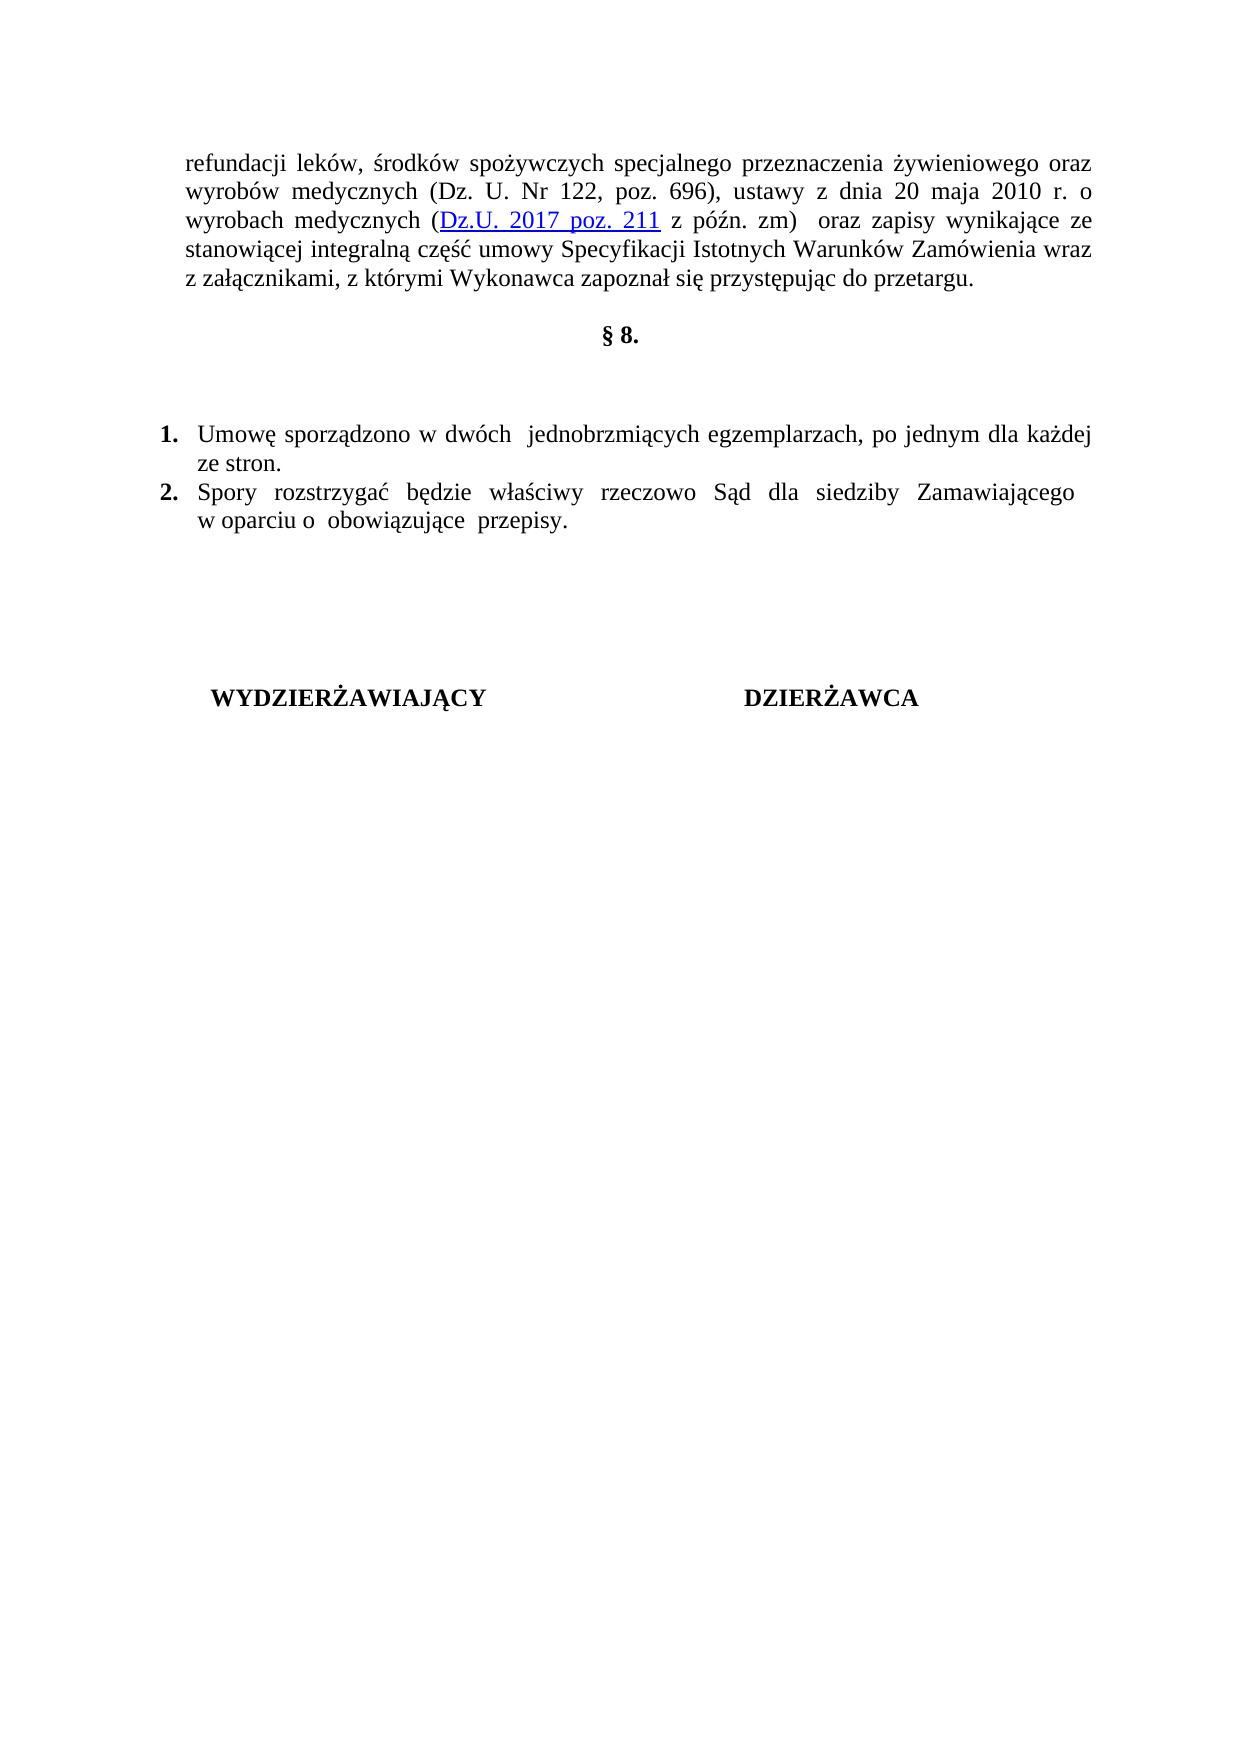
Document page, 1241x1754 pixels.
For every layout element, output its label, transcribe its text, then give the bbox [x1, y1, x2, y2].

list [148, 148, 1093, 320]
list Umowę sporządzono w dwóch jednobrzmiących egzemplarzach, po jednym dla każdej ze stron. [159, 419, 1093, 477]
text WYDZIERŻAWIAJĄCY DZIERŻAWCA [148, 683, 1093, 712]
list Spory rozstrzygać będzie właściwy rzeczowo Sąd dla siedziby Zamawiającego w oparciu o obowiązujące przepisy. [159, 477, 1093, 534]
text 8. [148, 320, 1093, 349]
